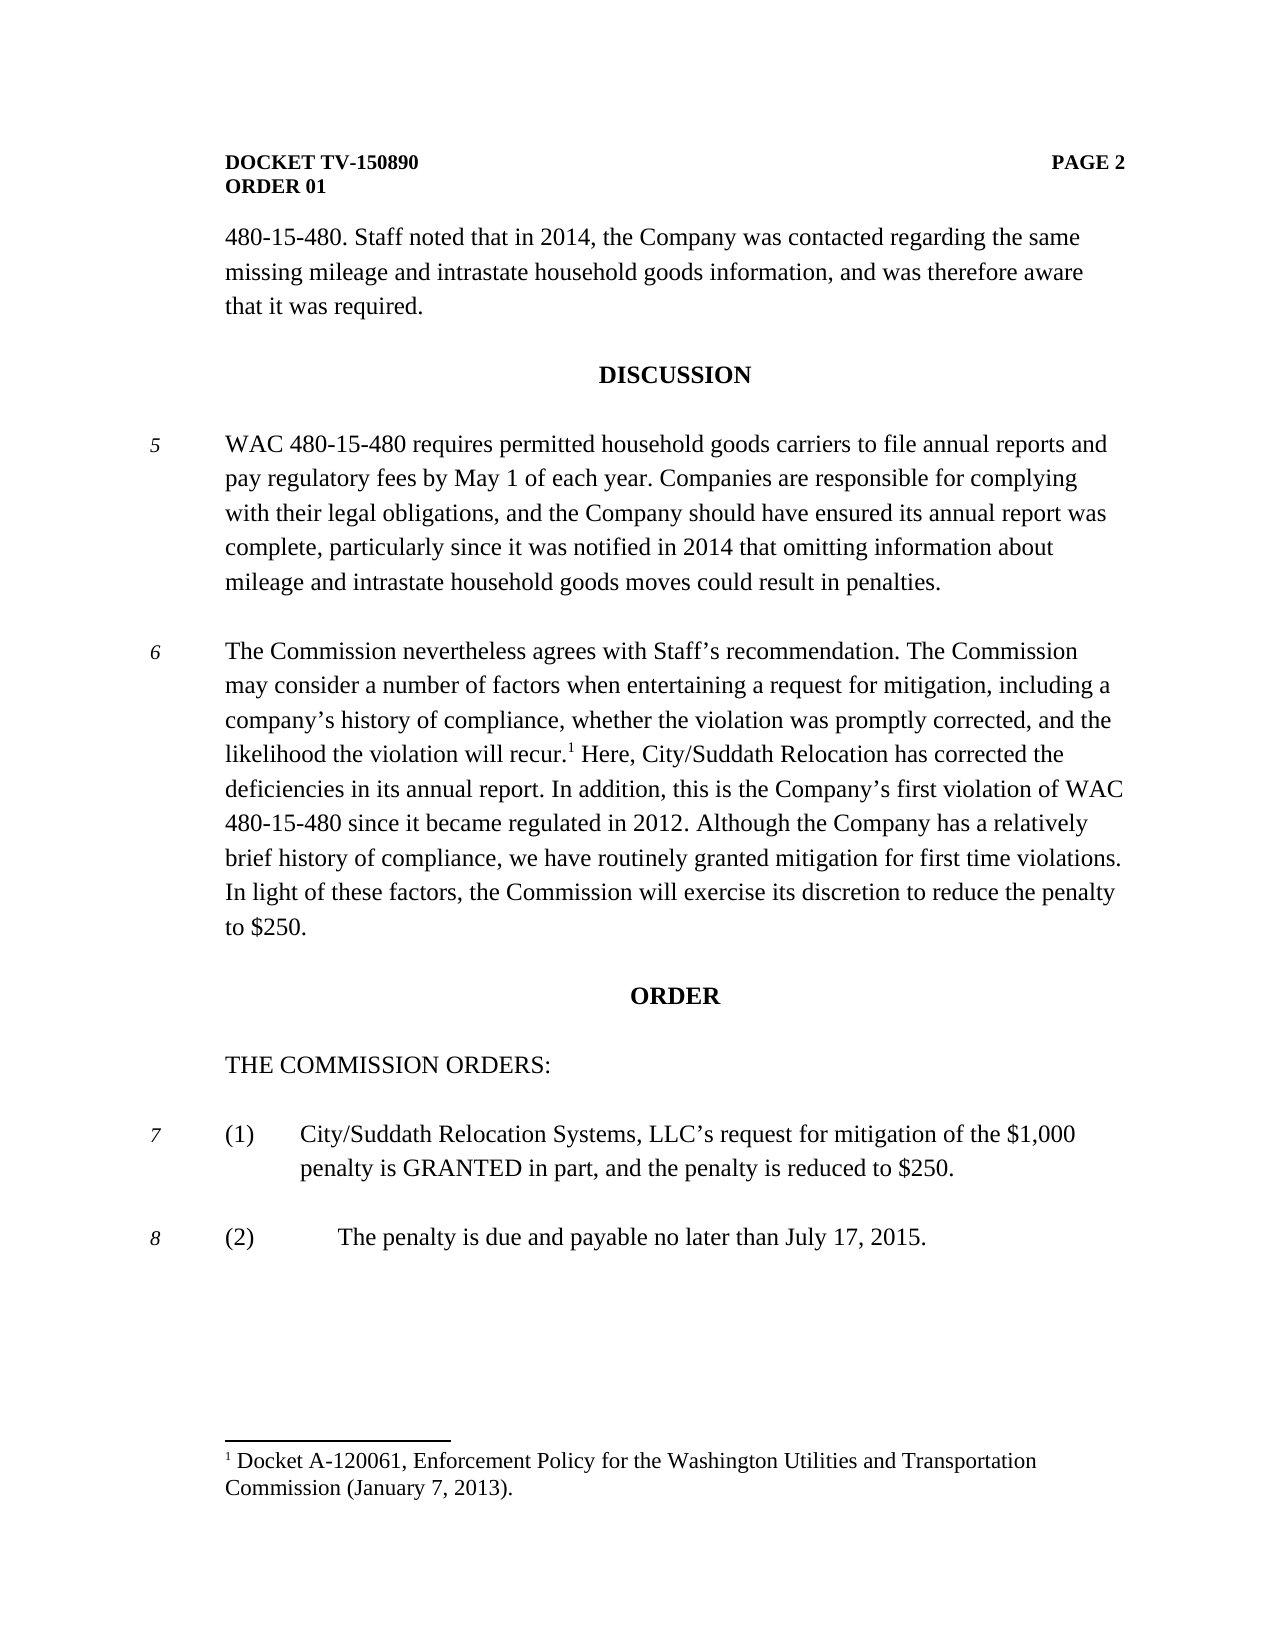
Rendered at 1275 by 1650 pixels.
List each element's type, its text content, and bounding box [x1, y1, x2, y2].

list The Commission nevertheless agrees with Staff’s recommendation. The Commission may consider a number of factors when entertaining a request for mitigation, including a company’s history of compliance, whether the violation was promptly corrected, and the likelihood the violation will recur. Here, City/Suddath Relocation has corrected the deficiencies in its annual report. In addition, this is the Company’s first violation of WAC 480-15-480 since it became regulated in 2012. Although the Company has a relatively brief history of compliance, we have routinely granted mitigation for first time violations. In light of these factors, the Commission will exercise its discretion to reduce the penalty to $250. [150, 636, 1125, 941]
list (2) The penalty is due and payable no later than July 17, 2015. [150, 1222, 1125, 1251]
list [150, 222, 1125, 320]
list (1) City/Suddath Relocation Systems, LLC’s request for mitigation of the $1,000 penalty is GRANTED in part, and the penalty is reduced to $250. [150, 1119, 1125, 1182]
list WAC 480-15-480 requires permitted household goods carriers to file annual reports and pay regulatory fees by May 1 of each year. Companies are responsible for complying with their legal obligations, and the Company should have ensured its annual report was complete, particularly since it was notified in 2014 that omitting information about mileage and intrastate household goods moves could result in penalties. [150, 429, 1125, 596]
text THE COMMISSION ORDERS: [225, 1050, 1125, 1078]
text ORDER [225, 981, 1125, 1009]
text DISCUSSION [225, 360, 1125, 389]
